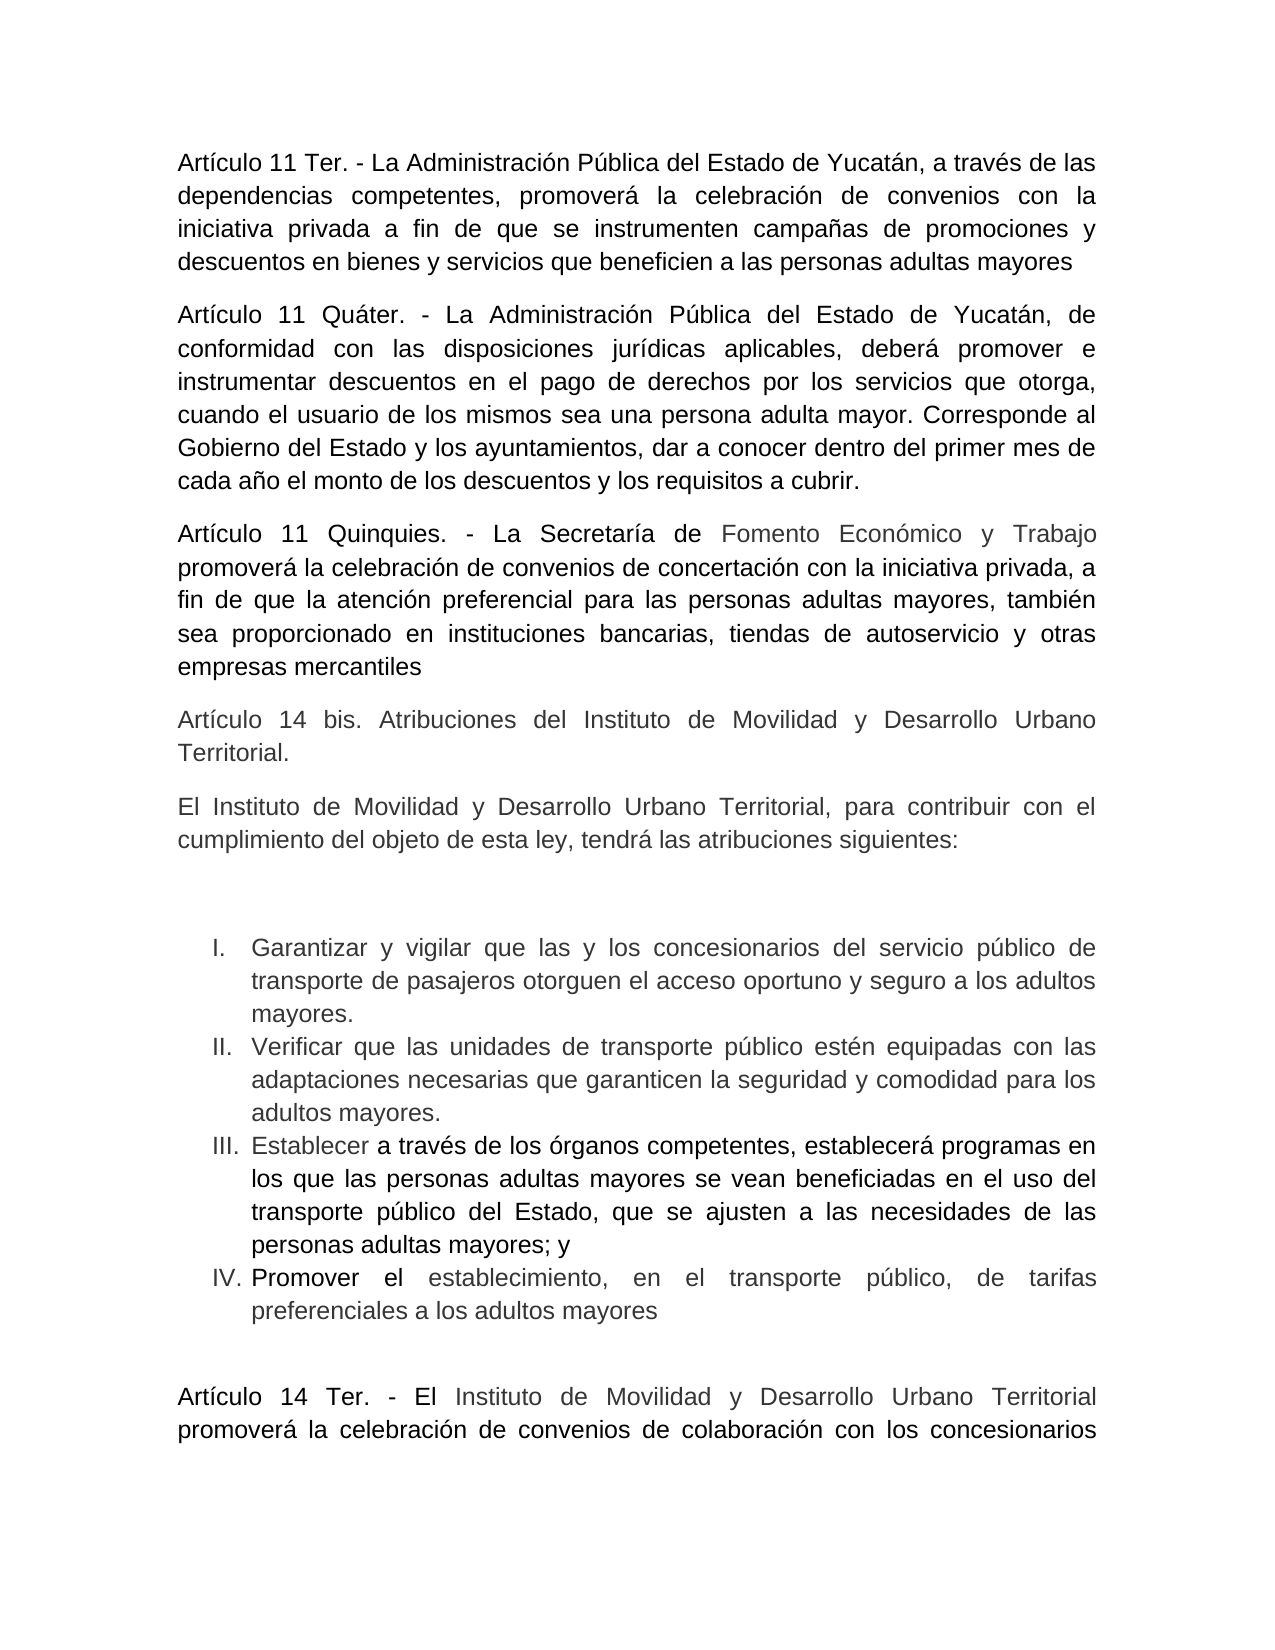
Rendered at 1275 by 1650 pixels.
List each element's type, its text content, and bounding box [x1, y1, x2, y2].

list Verificar que las unidades de transporte público estén equipadas con las adaptaciones necesarias que garanticen la seguridad y comodidad para los adultos mayores. [212, 1032, 1098, 1127]
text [177, 1382, 1098, 1444]
text El Instituto de Movilidad y Desarrollo Urbano Territorial, para contribuir con el cumplimiento del objeto de esta ley, tendrá las atribuciones siguientes: [177, 792, 1098, 854]
text Artículo 11 Quinquies. - La Secretaría de Fomento Económico y Trabajo promoverá la celebración de convenios de concertación con la iniciativa privada, a fin de que la atención preferencial para las personas adultas mayores, también sea proporcionado en instituciones bancarias, tiendas de autoservicio y otras empresas mercantiles [177, 519, 1098, 680]
list Garantizar y vigilar que las y los concesionarios del servicio público de transporte de pasajeros otorguen el acceso oportuno y seguro a los adultos mayores. [212, 933, 1098, 1028]
text Artículo 11 Ter. - La Administración Pública del Estado de Yucatán, a través de las dependencias competentes, promoverá la celebración de convenios con la iniciativa privada a fin de que se instrumenten campañas de promociones y descuentos en bienes y servicios que beneficien a las personas adultas mayores [177, 148, 1098, 275]
text Artículo 14 bis. Atribuciones del Instituto de Movilidad y Desarrollo Urbano Territorial. [177, 705, 1098, 767]
list Promover el establecimiento, en el transporte público, de tarifas preferenciales a los adultos mayores [212, 1263, 1098, 1325]
list Establecer a través de los órganos competentes, establecerá programas en los que las personas adultas mayores se vean beneficiadas en el uso del transporte público del Estado, que se ajusten a las necesidades de las personas adultas mayores; y [212, 1131, 1098, 1259]
text Artículo 11 Quáter. - La Administración Pública del Estado de Yucatán, de conformidad con las disposiciones jurídicas aplicables, deberá promover e instrumentar descuentos en el pago de derechos por los servicios que otorga, cuando el usuario de los mismos sea una persona adulta mayor. Corresponde al Gobierno del Estado y los ayuntamientos, dar a conocer dentro del primer mes de cada año el monto de los descuentos y los requisitos a cubrir. [177, 301, 1098, 494]
